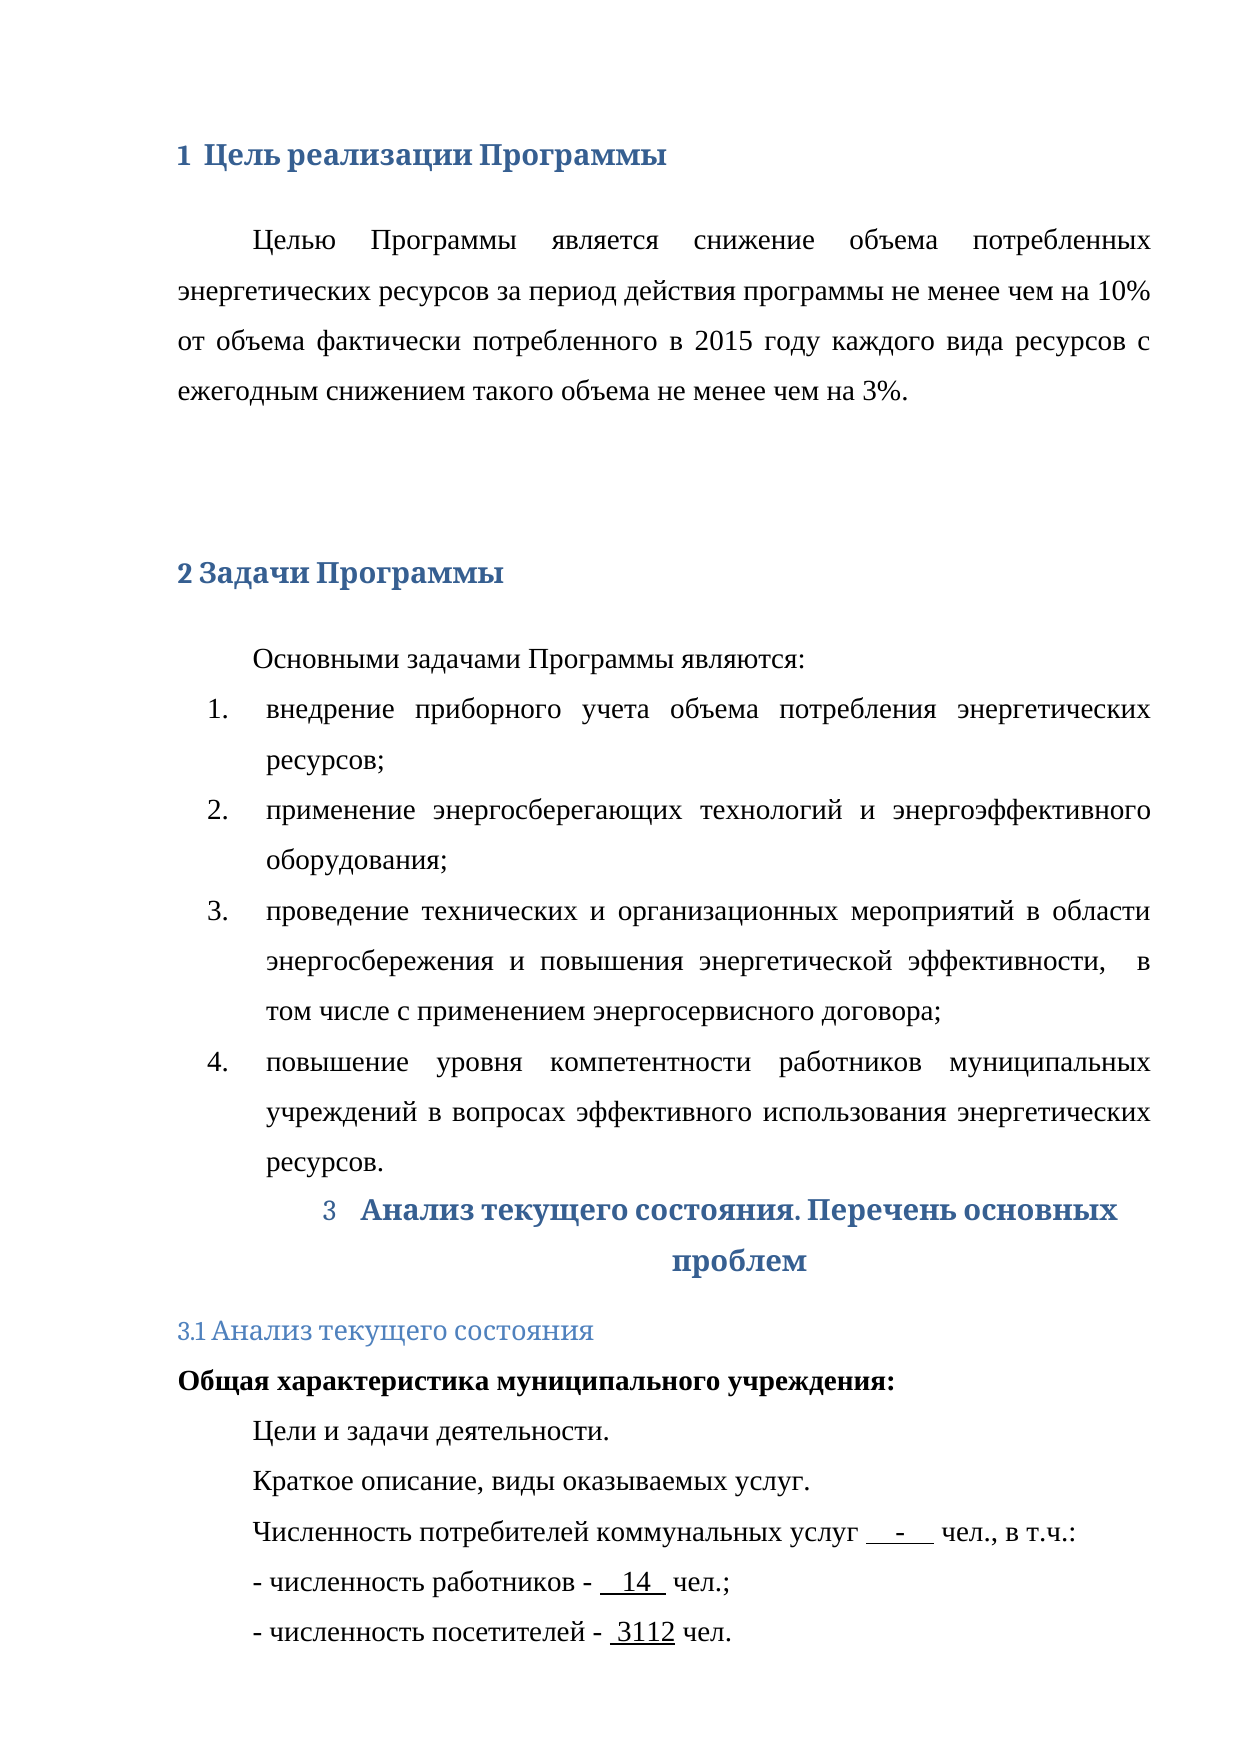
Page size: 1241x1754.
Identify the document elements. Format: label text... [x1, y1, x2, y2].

list проведение технических и организационных мероприятий в области энергосбережения и повышения энергетической эффективности, в том числе с применением энергосервисного договора; [207, 893, 1152, 1027]
list применение энергосберегающих технологий и энергоэффективного оборудования; [207, 792, 1152, 876]
text Краткое описание, виды оказываемых услуг. [177, 1463, 1152, 1497]
text Численность потребителей коммунальных услуг - чел., в т.ч.: [177, 1514, 1152, 1547]
subtitle 1 Цель реализации Программы [177, 139, 1152, 172]
list внедрение приборного учета объема потребления энергетических ресурсов; [207, 691, 1152, 775]
subtitle 2 Задачи Программы [177, 557, 1152, 591]
text Цели и задачи деятельности. [177, 1413, 1152, 1447]
text - численность посетителей - 3112 чел. [177, 1614, 1152, 1648]
text - численность работников - 14 чел.; [177, 1564, 1152, 1597]
list повышение уровня компетентности работников муниципальных учреждений в вопросах эффективного использования энергетических ресурсов. [207, 1044, 1152, 1178]
text Общая характеристика муниципального учреждения: [177, 1363, 1152, 1396]
text Целью Программы является снижение объема потребленных энергетических ресурсов за период действия программы не менее чем на 10% от объема фактически потребленного в 2015 году каждого вида ресурсов с ежегодным снижением такого объема не менее чем на 3%. [177, 222, 1152, 407]
subtitle 3.1 Анализ текущего состояния [177, 1316, 1152, 1347]
text Основными задачами Программы являются: [177, 641, 1152, 675]
subtitle Анализ текущего состояния. Перечень основных проблем [290, 1194, 1152, 1278]
